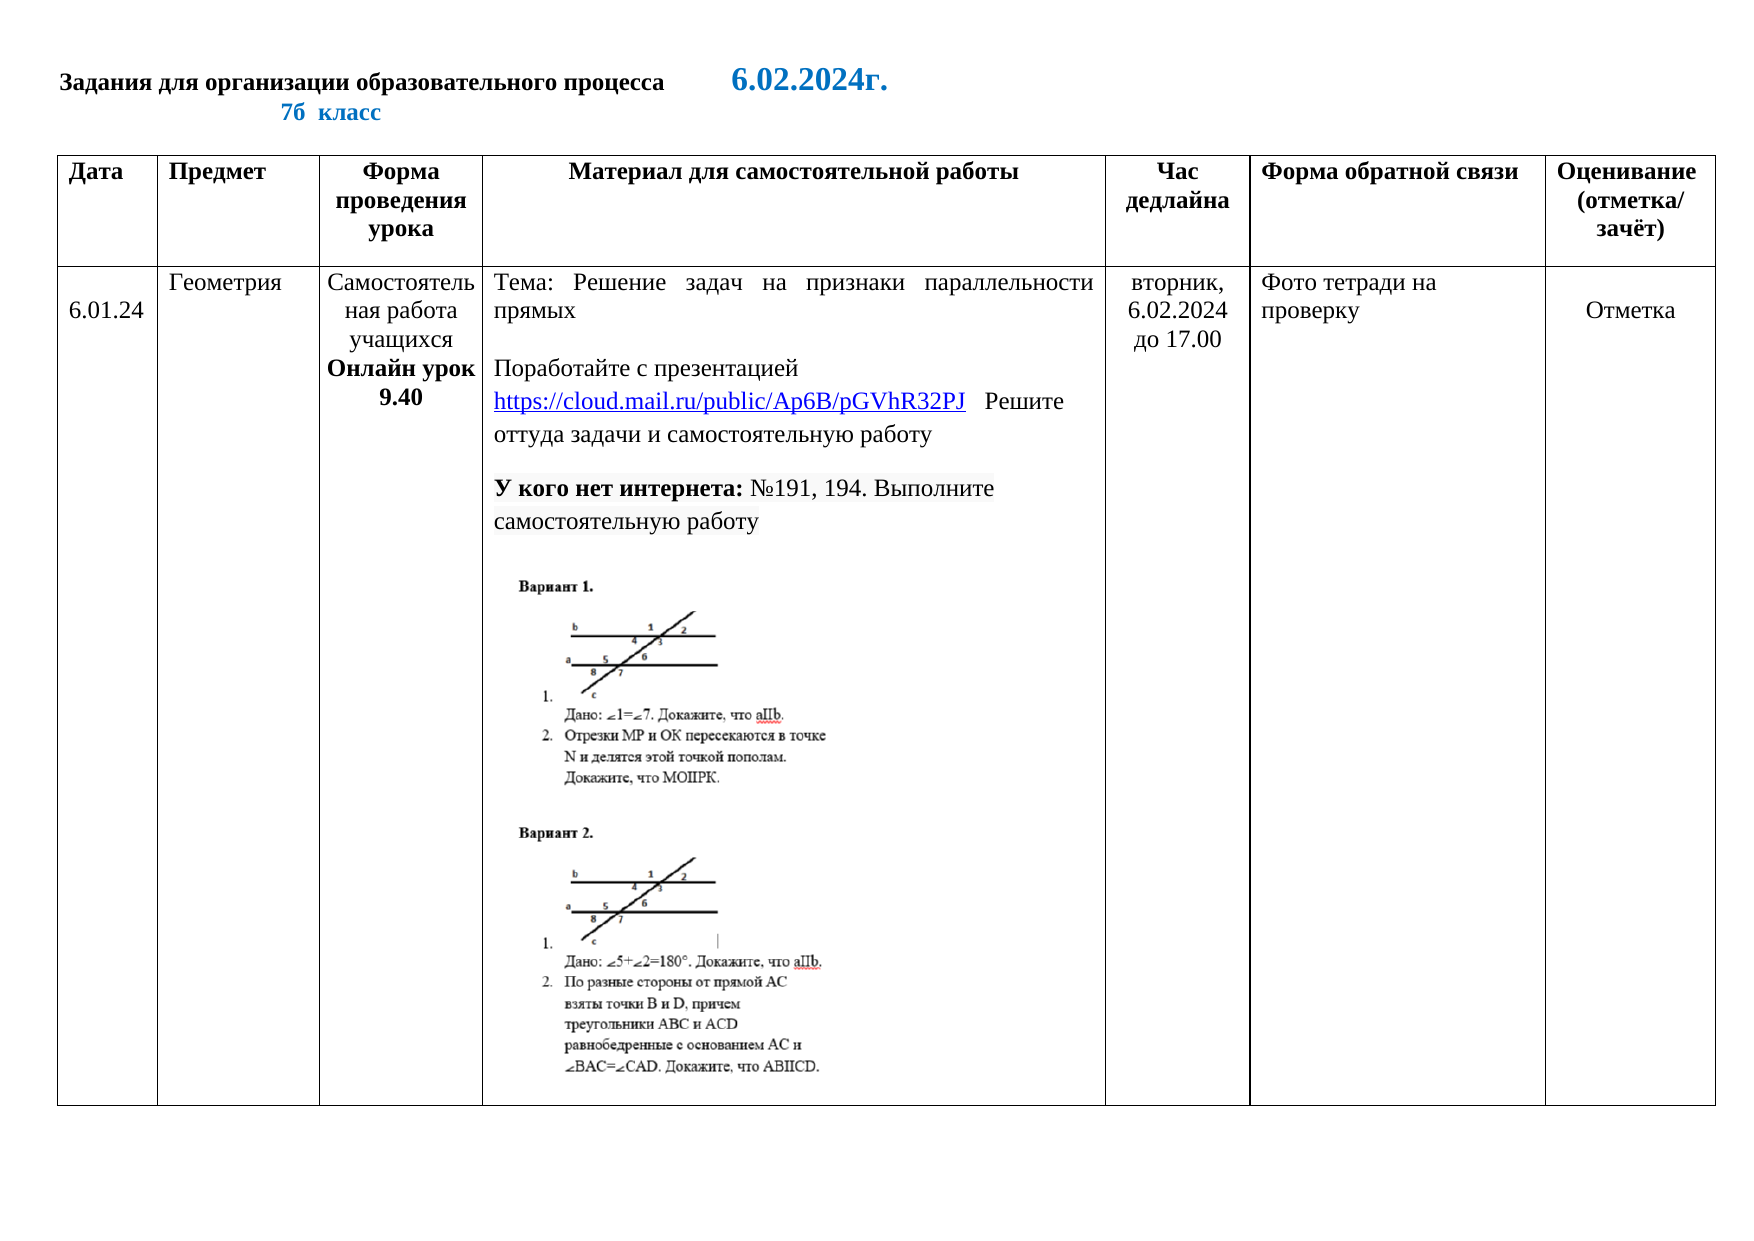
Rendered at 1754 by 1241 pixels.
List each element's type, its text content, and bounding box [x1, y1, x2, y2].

table_header Предмет [158, 156, 319, 266]
picture [493, 559, 860, 1081]
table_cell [1251, 267, 1545, 1105]
table_header Материал для самостоятельной работы [483, 156, 1105, 266]
table_cell Геометрия [158, 267, 319, 1105]
text Задания для организации образовательного процесса 6.02.2024г. [59, 59, 1695, 97]
table_header Форма проведения урока [320, 156, 482, 266]
text 7б класс [59, 97, 1695, 126]
table_cell 6.01.24 [58, 267, 157, 1105]
table_header Дата [58, 156, 157, 266]
table_header Форма обратной связи [1251, 156, 1545, 266]
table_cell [1106, 267, 1249, 1105]
table_cell Самостоятельная работа учащихся Онлайн урок 9.40 [320, 267, 482, 1105]
table_cell Отметка [1546, 267, 1715, 1105]
table_header Оценивание (отметка/ зачёт) [1546, 156, 1715, 266]
table_cell Тема: Решение задач на признаки параллельности прямых Поработайте с презентацией https://cloud.mail.ru/public/Ap6B/pGVhR32PJ Решите оттуда задачи и самостоятельную работу У кого нет интернета: №191, 194. Выполните самостоятельную работу [483, 267, 1105, 1105]
table_header Час дедлайна [1106, 156, 1249, 266]
